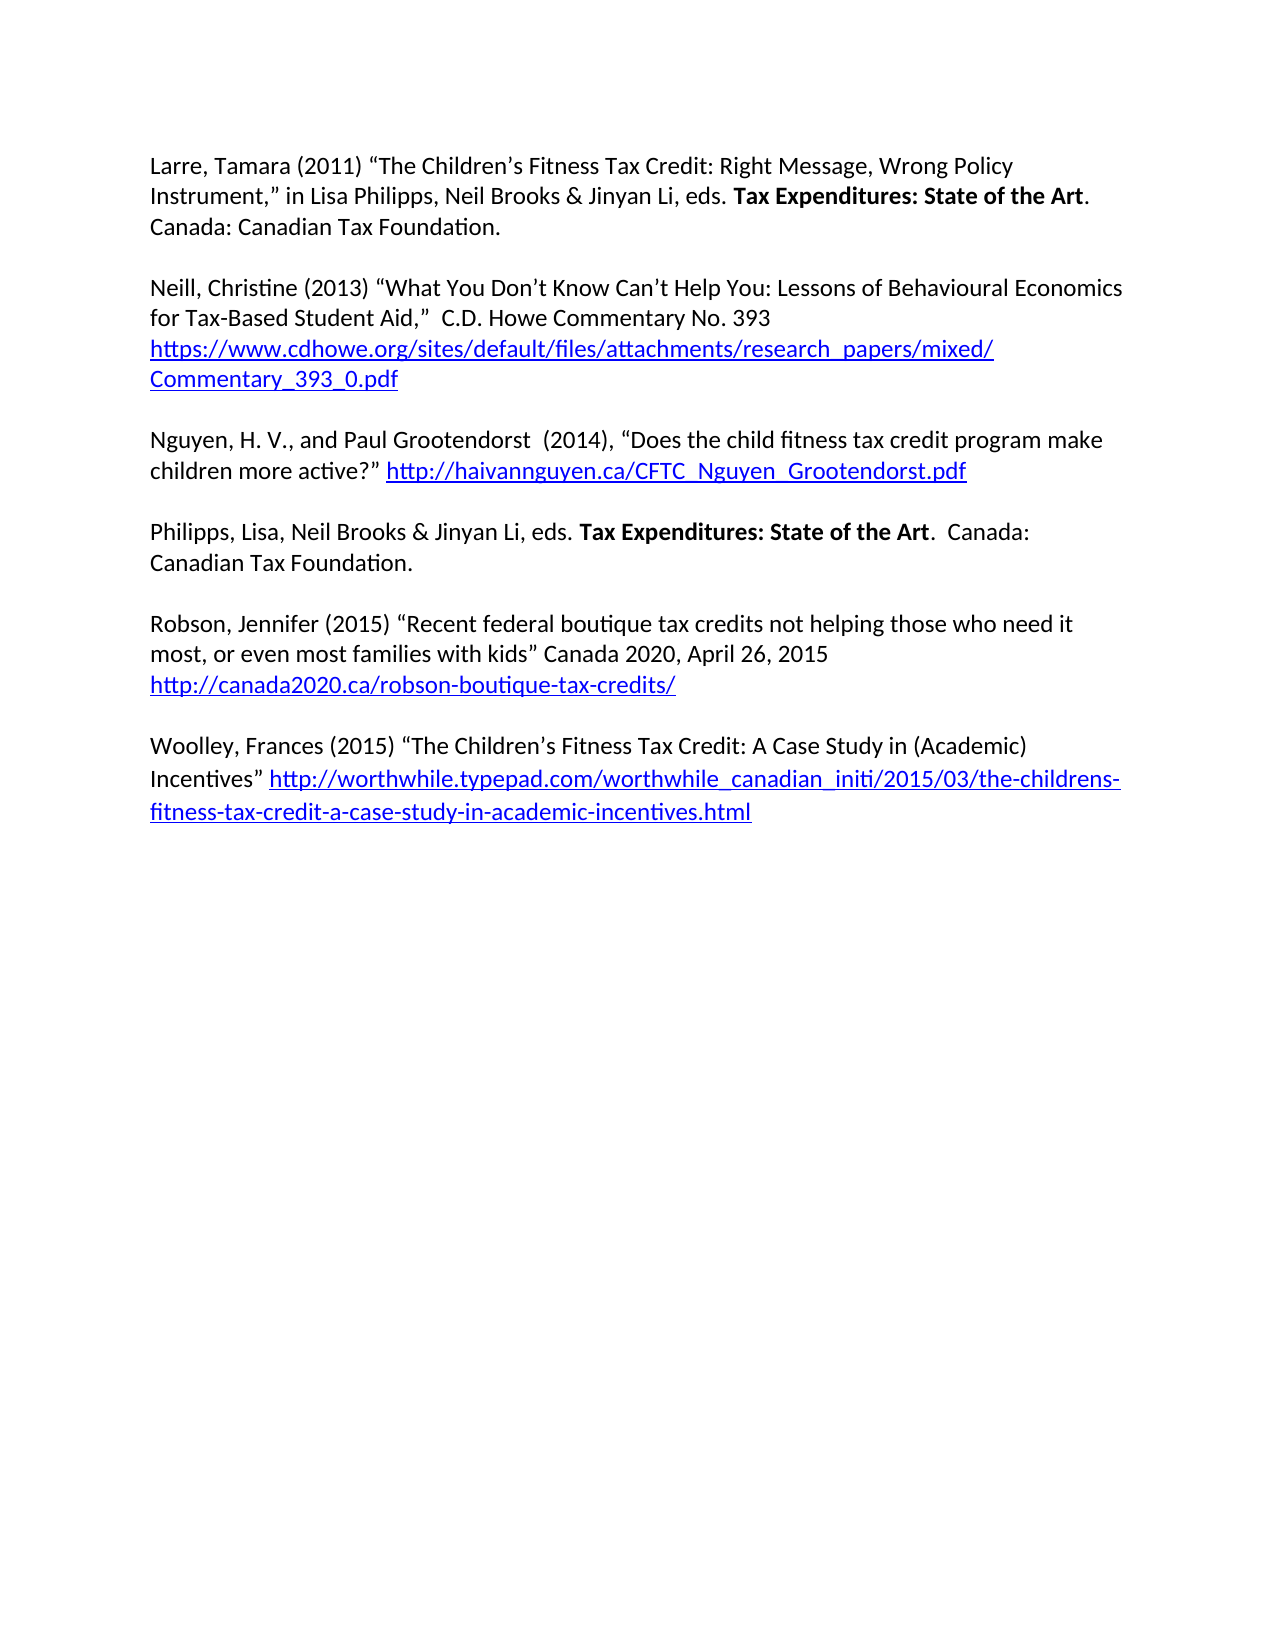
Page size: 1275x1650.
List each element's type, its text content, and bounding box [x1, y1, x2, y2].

text Nguyen, H. V., and Paul Grootendorst (2014), “Does the child fitness tax credit program make children more active?” http://haivannguyen.ca/CFTC_Nguyen_Grootendorst.pdf [150, 425, 1125, 486]
text Woolley, Frances (2015) “The Children’s Fitness Tax Credit: A Case Study in (Academic) Incentives” http://worthwhile.typepad.com/worthwhile_canadian_initi/2015/03/the-childrens-fitness-tax-credit-a-case-study-in-academic-incentives.html [150, 730, 1125, 826]
text Larre, Tamara (2011) “The Children’s Fitness Tax Credit: Right Message, Wrong Policy Instrument,” in Lisa Philipps, Neil Brooks & Jinyan Li, eds. Tax Expenditures: State of the Art. Canada: Canadian Tax Foundation. [150, 150, 1125, 242]
text Robson, Jennifer (2015) “Recent federal boutique tax credits not helping those who need it most, or even most families with kids” Canada 2020, April 26, 2015 http://canada2020.ca/robson-boutique-tax-credits/ [150, 608, 1125, 699]
text Neill, Christine (2013) “What You Don’t Know Can’t Help You: Lessons of Behavioural Economics for Tax-Based Student Aid,” C.D. Howe Commentary No. 393 https://www.cdhowe.org/sites/default/files/attachments/research_papers/mixed/Commentary_393_0.pdf [150, 272, 1125, 394]
text Philipps, Lisa, Neil Brooks & Jinyan Li, eds. Tax Expenditures: State of the Art. Canada: Canadian Tax Foundation. [150, 516, 1125, 577]
